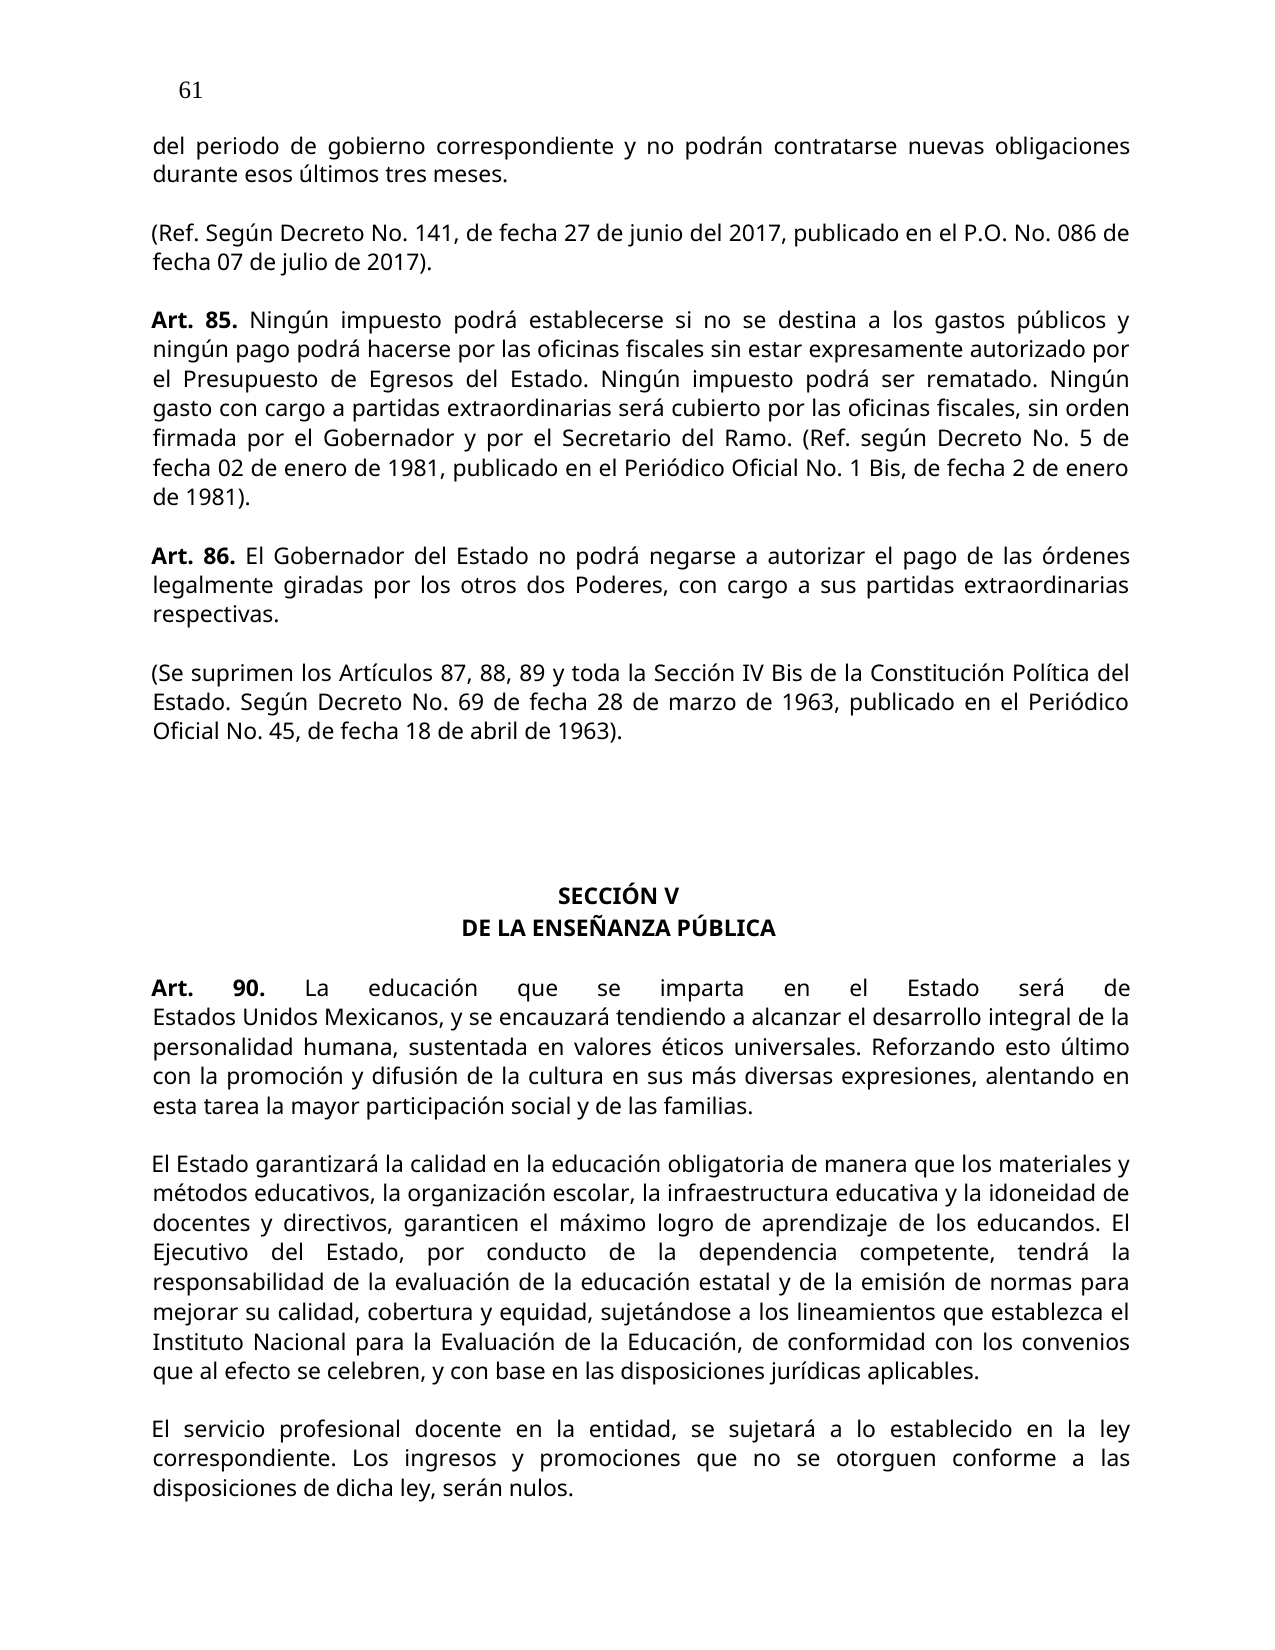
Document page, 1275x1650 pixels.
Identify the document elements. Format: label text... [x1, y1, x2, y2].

text (Ref. Según Decreto No. 141, de fecha 27 de junio del 2017, publicado en el P.O. No. 086 de fecha 07 de julio de 2017). [151, 217, 1131, 277]
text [151, 130, 1131, 190]
text Art. 90. La educación que se imparta en el Estado será de Estados Unidos Mexicanos, y se encauzará tendiendo a alcanzar el desarrollo integral de la personalidad humana, sustentada en valores éticos universales. Reforzando esto último con la promoción y difusión de la cultura en sus más diversas expresiones, alentando en esta tarea la mayor participación social y de las familias. [151, 973, 1131, 1121]
text DE LA ENSEÑANZA PÚBLICA [104, 912, 1133, 943]
text El servicio profesional docente en la entidad, se sujetará a lo establecido en la ley correspondiente. Los ingresos y promociones que no se otorguen conforme a las disposiciones de dicha ley, serán nulos. [151, 1414, 1131, 1503]
text Art. 86. El Gobernador del Estado no podrá negarse a autorizar el pago de las órdenes legalmente giradas por los otros dos Poderes, con cargo a sus partidas extraordinarias respectivas. [151, 541, 1131, 630]
text (Se suprimen los Artículos 87, 88, 89 y toda la Sección IV Bis de la Constitución Política del Estado. Según Decreto No. 69 de fecha 28 de marzo de 1963, publicado en el Periódico Oficial No. 45, de fecha 18 de abril de 1963). [151, 657, 1131, 746]
text SECCIÓN V [104, 880, 1133, 911]
text El Estado garantizará la calidad en la educación obligatoria de manera que los materiales y métodos educativos, la organización escolar, la infraestructura educativa y la idoneidad de docentes y directivos, garanticen el máximo logro de aprendizaje de los educandos. El Ejecutivo del Estado, por conducto de la dependencia competente, tendrá la responsabilidad de la evaluación de la educación estatal y de la emisión de normas para mejorar su calidad, cobertura y equidad, sujetándose a los lineamientos que establezca el Instituto Nacional para la Evaluación de la Educación, de conformidad con los convenios que al efecto se celebren, y con base en las disposiciones jurídicas aplicables. [151, 1149, 1131, 1386]
text Art. 85. Ningún impuesto podrá establecerse si no se destina a los gastos públicos y ningún pago podrá hacerse por las oficinas fiscales sin estar expresamente autorizado por el Presupuesto de Egresos del Estado. Ningún impuesto podrá ser rematado. Ningún gasto con cargo a partidas extraordinarias será cubierto por las oficinas fiscales, sin orden firmada por el Gobernador y por el Secretario del Ramo. (Ref. según Decreto No. 5 de fecha 02 de enero de 1981, publicado en el Periódico Oficial No. 1 Bis, de fecha 2 de enero de 1981). [151, 305, 1131, 513]
